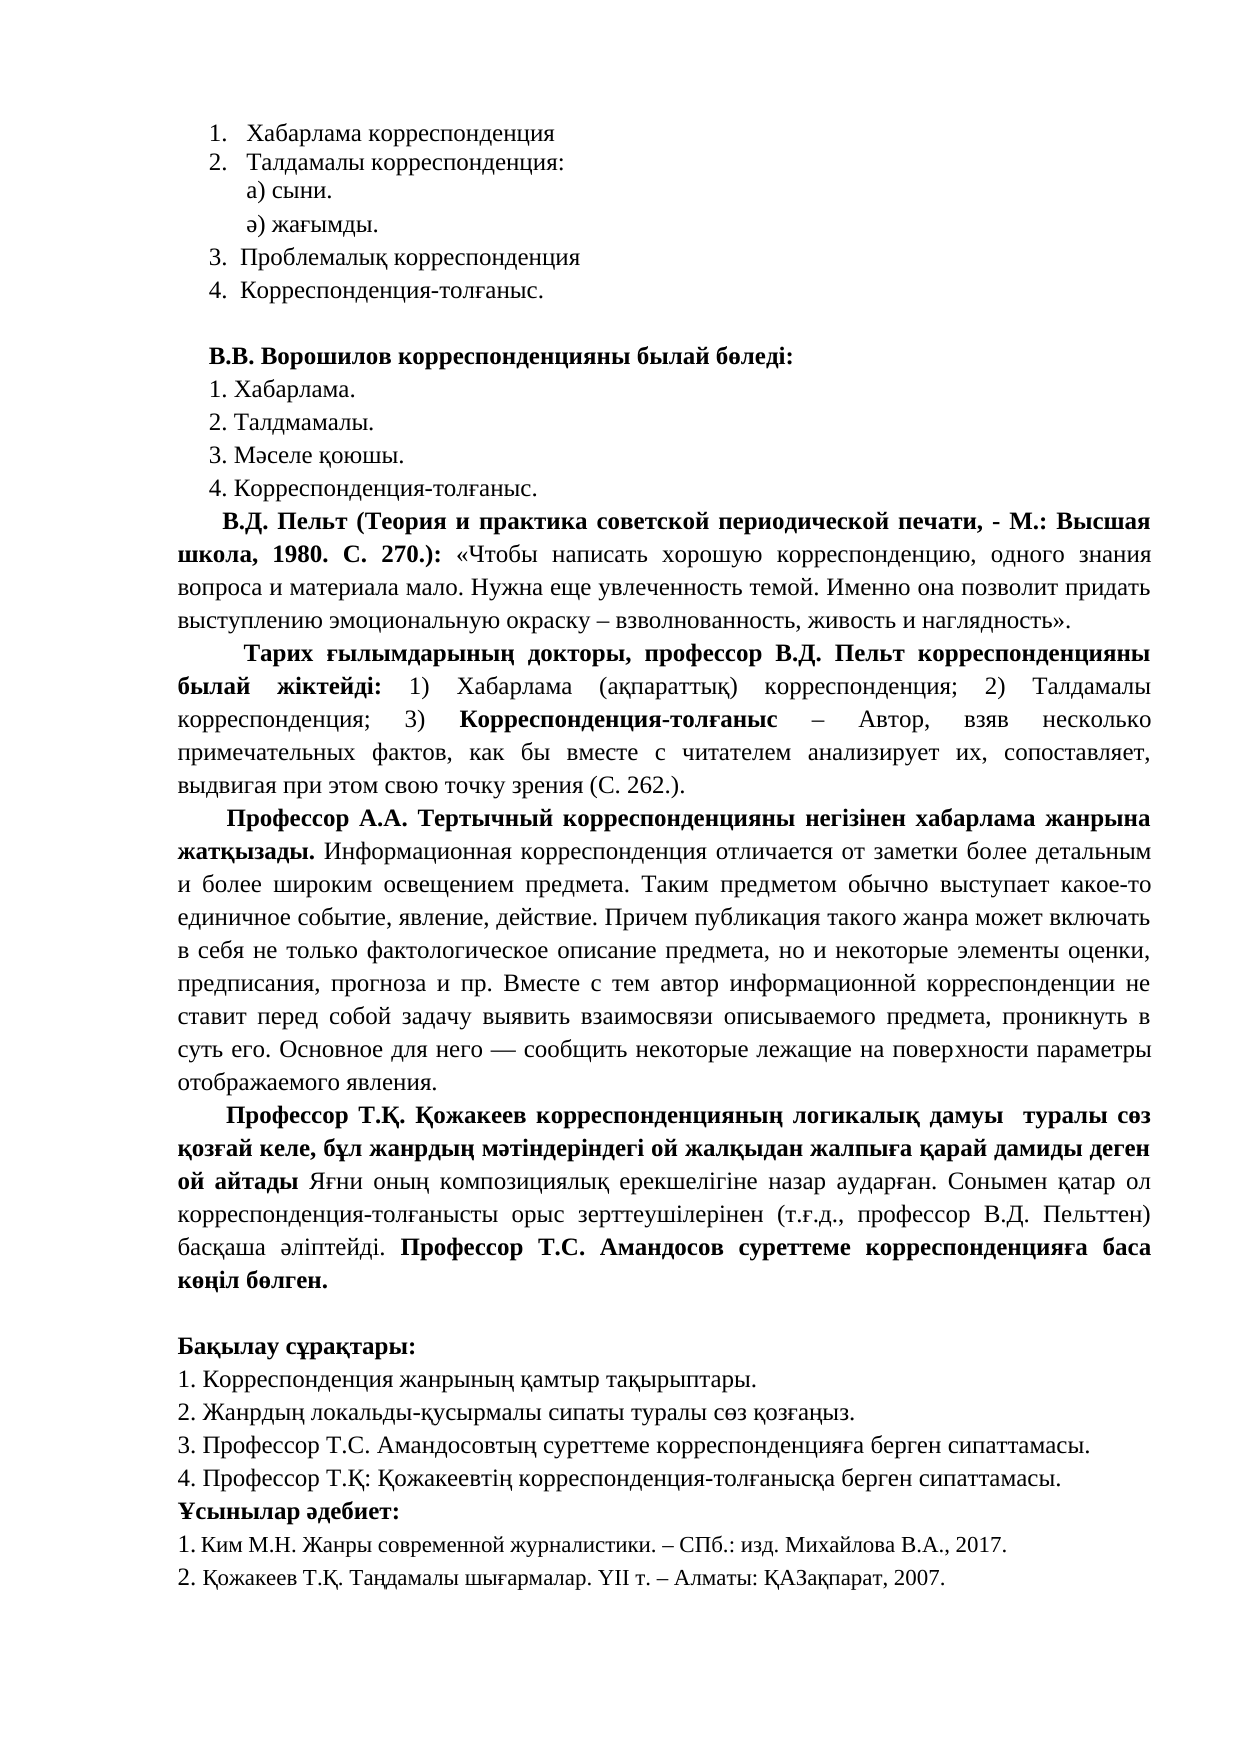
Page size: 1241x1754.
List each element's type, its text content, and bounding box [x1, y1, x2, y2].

text 2. Қожакеев Т.Қ. Таңдамалы шығармалар. ҮІІ т. – Алматы: ҚАЗақпарат, 2007. [177, 1562, 1152, 1591]
text Бақылау сұрақтары: [177, 1331, 1152, 1360]
text 4. Профессор Т.Қ: Қожакеевтің корреспонденция-толғанысқа берген сипаттамасы. [177, 1463, 1152, 1492]
text Профессор Т.Қ. Қожакеев корреспонденцияның логикалық дамуы туралы сөз қозғай келе, бұл жанрдың мәтіндеріндегі ой жалқыдан жалпыға қарай дамиды деген ой айтады Яғни оның композициялық ерекшелігіне назар аударған. Сонымен қатар ол корреспонденция-толғанысты орыс зерттеушілерінен (т.ғ.д., профессор В.Д. Пельттен) басқаша әліптейді. Профессор Т.С. Амандосов суреттеме корреспонденцияға баса көңіл бөлген. [177, 1100, 1152, 1294]
text В.Д. Пельт (Теория и практика советской периодической печати, - М.: Высшая школа, 1980. С. 270.): «Чтобы написать хорошую корреспонденцию, одного знания вопроса и материала мало. Нужна еще увлеченность темой. Именно она позволит придать выступлению эмоциональную окраску – взволнованность, живость и наглядность». [177, 506, 1152, 634]
text 4. Корреспонденция-толғаныс. [177, 275, 1152, 303]
text 2. Жанрдың локальды-қусырмалы сипаты туралы сөз қозғаңыз. [177, 1397, 1152, 1426]
text 3. Профессор Т.С. Амандосовтың суреттеме корреспонденцияға берген сипаттамасы. [177, 1430, 1152, 1459]
text В.В. Ворошилов корреспонденцияны былай бөледі: [177, 341, 1152, 369]
text а) сыни. [246, 176, 1152, 204]
text Профессор А.А. Тертычный корреспонденцияны негізінен хабарлама жанрына жатқызады. Информационная корреспонденция отличается от заметки более детальным и более широким освещением предмета. Таким предметом обычно выступает какое-то единичное событие, явление, действие. Причем публикация такого жанра может включать в себя не только фактологическое описание предмета, но и некоторые элементы оценки, предписания, прогноза и пр. Вместе с тем автор информационной корреспонденции не ставит перед собой задачу выявить взаимосвязи описываемого предмета, проникнуть в суть его. Основное для него — сообщить некоторые лежащие на поверхности параметры отображаемого явления. [177, 803, 1152, 1096]
list Талдамалы корреспонденция: [208, 147, 1152, 176]
text 3. Мәселе қоюшы. [177, 440, 1152, 468]
text ә) жағымды. [246, 209, 1152, 237]
text 4. Корреспонденция-толғаныс. [177, 473, 1152, 502]
text 2. Талдмамалы. [177, 407, 1152, 436]
text Ұсынылар әдебиет: [177, 1496, 1152, 1525]
text Тарих ғылымдарының докторы, профессор В.Д. Пельт корреспонденцияны былай жіктейді: 1) Хабарлама (ақпараттық) корреспонденция; 2) Талдамалы корреспонденция; 3) Корреспонденция-толғаныс – Автор, взяв несколько примечательных фактов, как бы вместе с читателем анализирует их, сопоставляет, выдвигая при этом свою точку зрения (С. 262.). [177, 638, 1152, 799]
text 1. Ким М.Н. Жанры современной журналистики. – СПб.: изд. Михайлова В.А., 2017. [177, 1529, 1152, 1558]
text 1. Корреспонденция жанрының қамтыр тақырыптары. [177, 1364, 1152, 1393]
list Хабарлама корреспонденция [208, 118, 1152, 147]
text 3. Проблемалық корреспонденция [177, 242, 1152, 270]
text 1. Хабарлама. [177, 374, 1152, 402]
